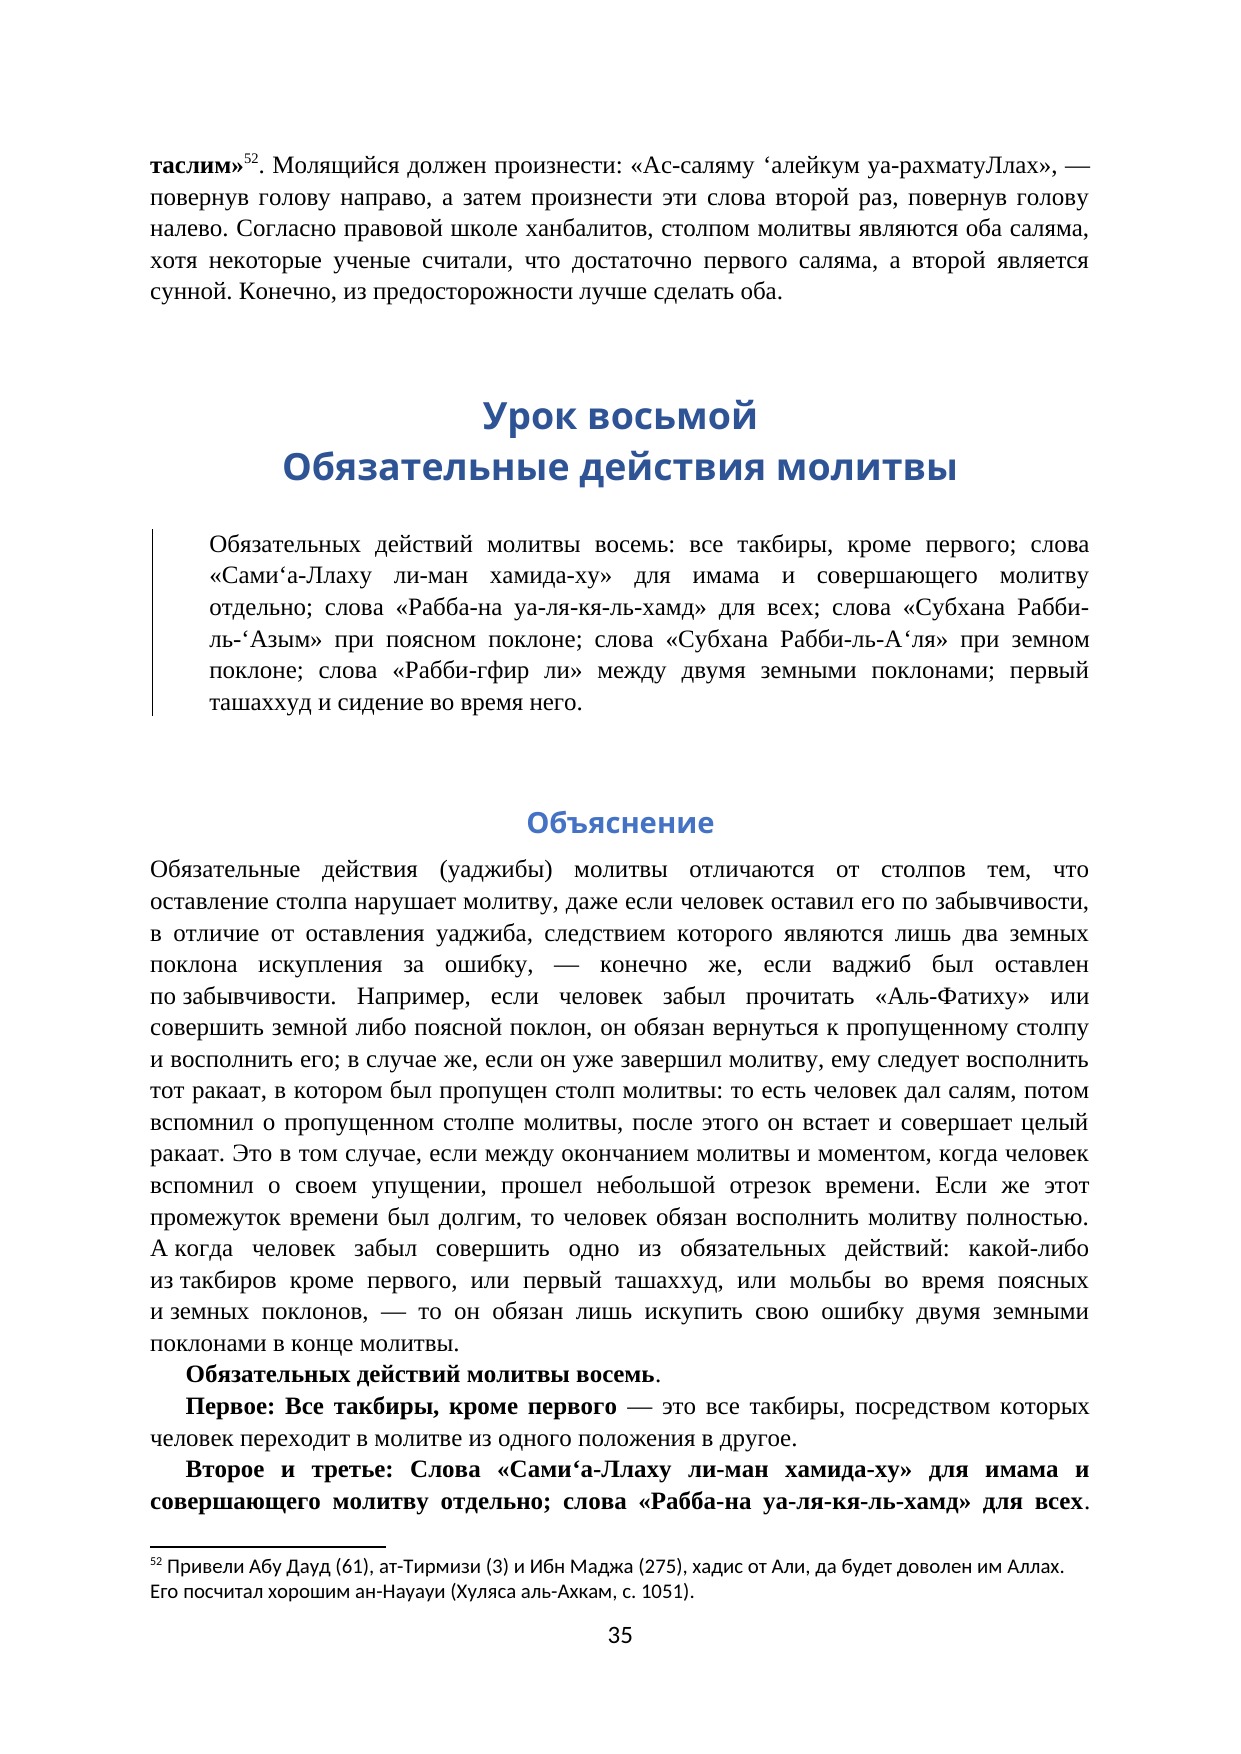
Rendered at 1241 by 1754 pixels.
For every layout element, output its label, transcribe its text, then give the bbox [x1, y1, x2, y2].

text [150, 150, 1090, 305]
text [150, 1454, 1090, 1514]
text Обязательных действий молитвы восемь: все такбиры, кроме первого; слова «Сами‘а-Ллаху ли-ман хамида-ху» для имама и совершающего молитву отдельно; слова «Рабба-на уа-ля-кя-ль-хамд» для всех; слова «Субхана Рабби-ль-‘Азым» при поясном поклоне; слова «Субхана Рабби-ль-А‘ля» при земном поклоне; слова «Рабби-гфир ли» между двумя земными поклонами; первый ташаххуд и сидение во время него. [153, 529, 1090, 716]
subtitle Объяснение [150, 802, 1090, 842]
text Обязательных действий молитвы восемь. [150, 1359, 1090, 1388]
subtitle Урок восьмой Обязательные действия молитвы [150, 389, 1090, 491]
text Обязательные действия (уаджибы) молитвы отличаются от столпов тем, что оставление столпа нарушает молитву, даже если человек оставил его по забывчивости, в отличие от оставления уаджиба, следствием которого являются лишь два земных поклона искупления за ошибку, — конечно же, если ваджиб был оставлен по забывчивости. Например, если человек забыл прочитать «Аль-Фатиху» или совершить земной либо поясной поклон, он обязан вернуться к пропущенному столпу и восполнить его; в случае же, если он уже завершил молитву, ему следует восполнить тот ракаат, в котором был пропущен столп молитвы: то есть человек дал салям, потом вспомнил о пропущенном столпе молитвы, после этого он встает и совершает целый ракаат. Это в том случае, если между окончанием молитвы и моментом, когда человек вспомнил о своем упущении, прошел небольшой отрезок времени. Если же этот промежуток времени был долгим, то человек обязан восполнить молитву полностью. А когда человек забыл совершить одно из обязательных действий: какой-либо из такбиров кроме первого, или первый ташаххуд, или мольбы во время поясных и земных поклонов, — то он обязан лишь искупить свою ошибку двумя земными поклонами в конце молитвы. [150, 854, 1090, 1357]
text Первое: Все такбиры, кроме первого — это все такбиры, посредством которых человек переходит в молитве из одного положения в другое. [150, 1391, 1090, 1451]
